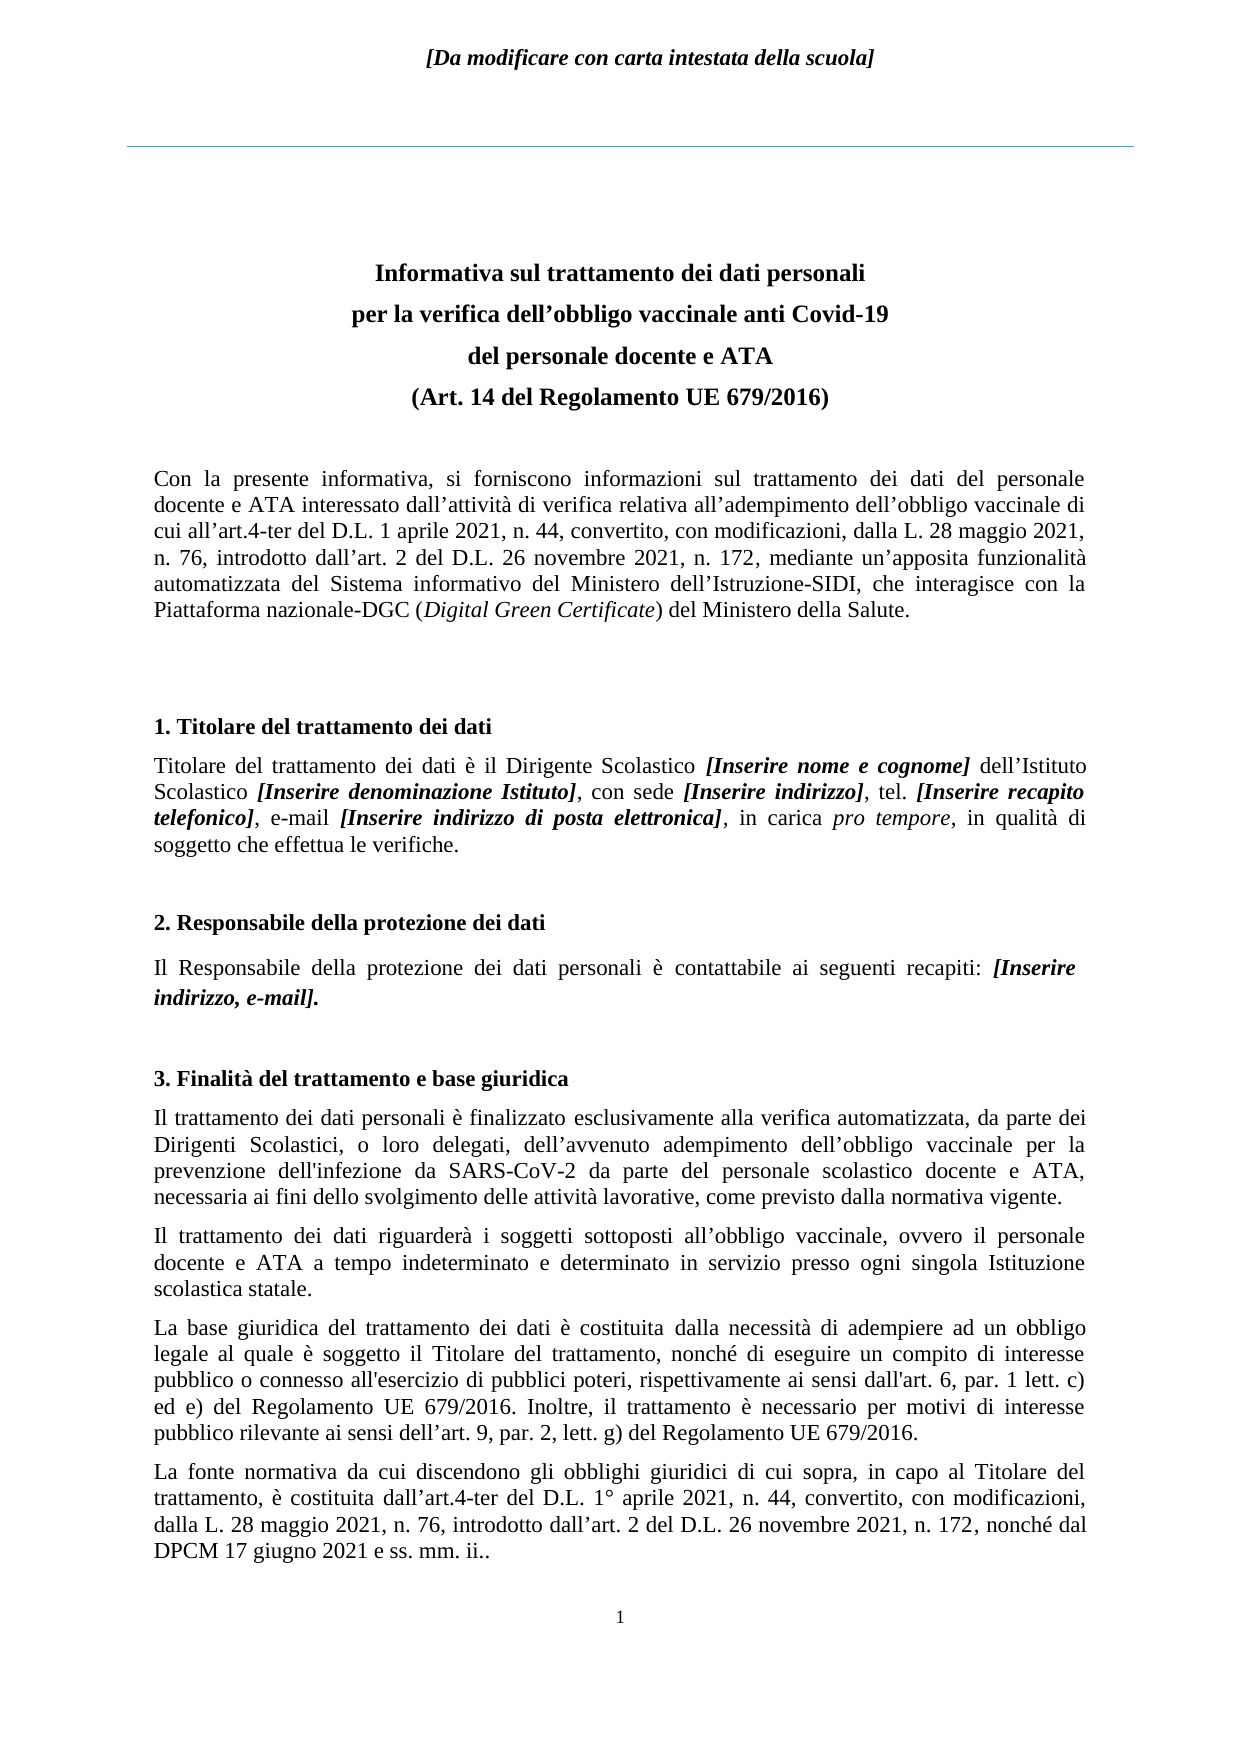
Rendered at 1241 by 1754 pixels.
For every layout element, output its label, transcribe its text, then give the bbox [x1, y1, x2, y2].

text per la verifica dell’obbligo vaccinale anti Covid-19 [153, 299, 1087, 328]
text Il Responsabile della protezione dei dati personali è contattabile ai seguenti recapiti: [Inserire indirizzo, e-mail]. [153, 954, 1078, 1010]
text Il trattamento dei dati personali è finalizzato esclusivamente alla verifica automatizzata, da parte dei Dirigenti Scolastici, o loro delegati, dell’avvenuto adempimento dell’obbligo vaccinale per la prevenzione dell'infezione da SARS-CoV-2 da parte del personale scolastico docente e ATA, necessaria ai fini dello svolgimento delle attività lavorative, come previsto dalla normativa vigente. [153, 1104, 1087, 1210]
text La fonte normativa da cui discendono gli obblighi giuridici di cui sopra, in capo al Titolare del trattamento, è costituita dall’art.4-ter del D.L. 1° aprile 2021, n. 44, convertito, con modificazioni, dalla L. 28 maggio 2021, n. 76, introdotto dall’art. 2 del D.L. 26 novembre 2021, n. 172, nonché dal DPCM 17 giugno 2021 e ss. mm. ii.. [153, 1458, 1087, 1563]
text 2. Responsabile della protezione dei dati [153, 908, 1087, 935]
text 3. Finalità del trattamento e base giuridica [153, 1065, 1087, 1092]
text Titolare del trattamento dei dati è il Dirigente Scolastico [Inserire nome e cognome] dell’Istituto Scolastico [Inserire denominazione Istituto], con sede [Inserire indirizzo], tel. [Inserire recapito telefonico], e-mail [Inserire indirizzo di posta elettronica], in carica pro tempore, in qualità di soggetto che effettua le verifiche. [153, 752, 1087, 857]
text Il trattamento dei dati riguarderà i soggetti sottoposti all’obbligo vaccinale, ovvero il personale docente e ATA a tempo indeterminato e determinato in servizio presso ogni singola Istituzione scolastica statale. [153, 1222, 1087, 1301]
text Con la presente informativa, si forniscono informazioni sul trattamento dei dati del personale docente e ATA interessato dall’attività di verifica relativa all’adempimento dell’obbligo vaccinale di cui all’art.4-ter del D.L. 1 aprile 2021, n. 44, convertito, con modificazioni, dalla L. 28 maggio 2021, n. 76, introdotto dall’art. 2 del D.L. 26 novembre 2021, n. 172, mediante un’apposita funzionalità automatizzata del Sistema informativo del Ministero dell’Istruzione-SIDI, che interagisce con la Piattaforma nazionale-DGC (Digital Green Certificate) del Ministero della Salute. [153, 464, 1087, 623]
text La base giuridica del trattamento dei dati è costituita dalla necessità di adempiere ad un obbligo legale al quale è soggetto il Titolare del trattamento, nonché di eseguire un compito di interesse pubblico o connesso all'esercizio di pubblici poteri, rispettivamente ai sensi dall'art. 6, par. 1 lett. c) ed e) del Regolamento UE 679/2016. Inoltre, il trattamento è necessario per motivi di interesse pubblico rilevante ai sensi dell’art. 9, par. 2, lett. g) del Regolamento UE 679/2016. [153, 1314, 1087, 1446]
text del personale docente e ATA [153, 341, 1087, 369]
text (Art. 14 del Regolamento UE 679/2016) [153, 382, 1087, 411]
text 1. Titolare del trattamento dei dati [153, 713, 1087, 739]
text Informativa sul trattamento dei dati personali [153, 258, 1087, 287]
